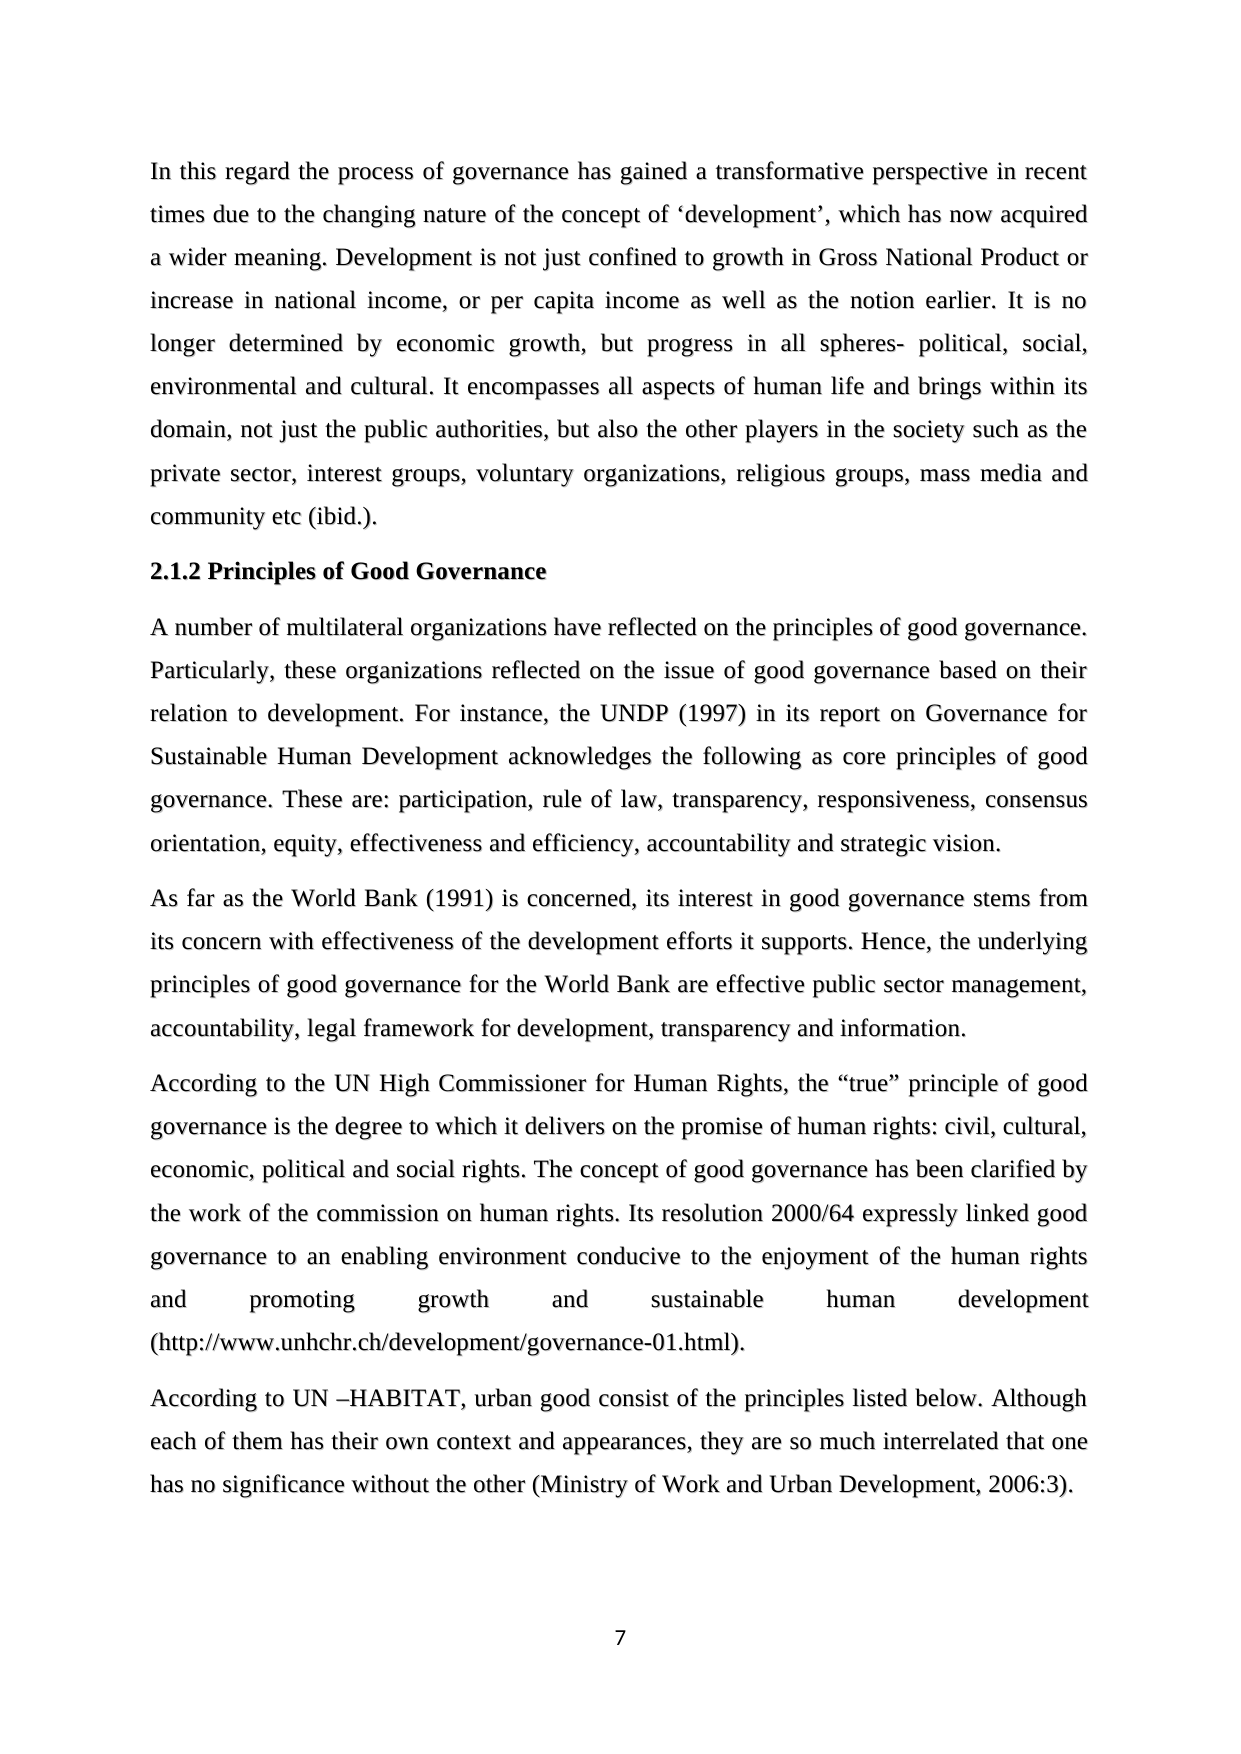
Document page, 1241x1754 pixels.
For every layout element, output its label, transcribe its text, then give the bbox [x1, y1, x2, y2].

text As far as the World Bank (1991) is concerned, its interest in good governance stems from its concern with effectiveness of the development efforts it supports. Hence, the underlying principles of good governance for the World Bank are effective public sector management, accountability, legal framework for development, transparency and information. [150, 883, 1090, 1041]
text According to the UN High Commissioner for Human Rights, the “true” principle of good governance is the degree to which it delivers on the promise of human rights: civil, cultural, economic, political and social rights. The concept of good governance has been clarified by the work of the commission on human rights. Its resolution 2000/64 expressly linked good governance to an enabling environment conducive to the enjoyment of the human rights and promoting growth and sustainable human development (http://www.unhchr.ch/development/governance-01.html). [150, 1068, 1090, 1356]
text In this regard the process of governance has gained a transformative perspective in recent times due to the changing nature of the concept of ‘development’, which has now acquired a wider meaning. Development is not just confined to growth in Gross National Product or increase in national income, or per capita income as well as the notion earlier. It is no longer determined by economic growth, but progress in all spheres- political, social, environmental and cultural. It encompasses all aspects of human life and brings within its domain, not just the public authorities, but also the other players in the society such as the private sector, interest groups, voluntary organizations, religious groups, mass media and community etc (ibid.). [150, 156, 1090, 529]
text A number of multilateral organizations have reflected on the principles of good governance. Particularly, these organizations reflected on the issue of good governance based on their relation to development. For instance, the UNDP (1997) in its report on Governance for Sustainable Human Development acknowledges the following as core principles of good governance. These are: participation, rule of law, transparency, responsiveness, consensus orientation, equity, effectiveness and efficiency, accountability and strategic vision. [150, 612, 1090, 856]
text According to UN –HABITAT, urban good consist of the principles listed below. Although each of them has their own context and appearances, they are so much interrelated that one has no significance without the other (Ministry of Work and Urban Development, 2006:3). [150, 1383, 1090, 1498]
text 2.1.2 Principles of Good Governance [150, 556, 1090, 585]
